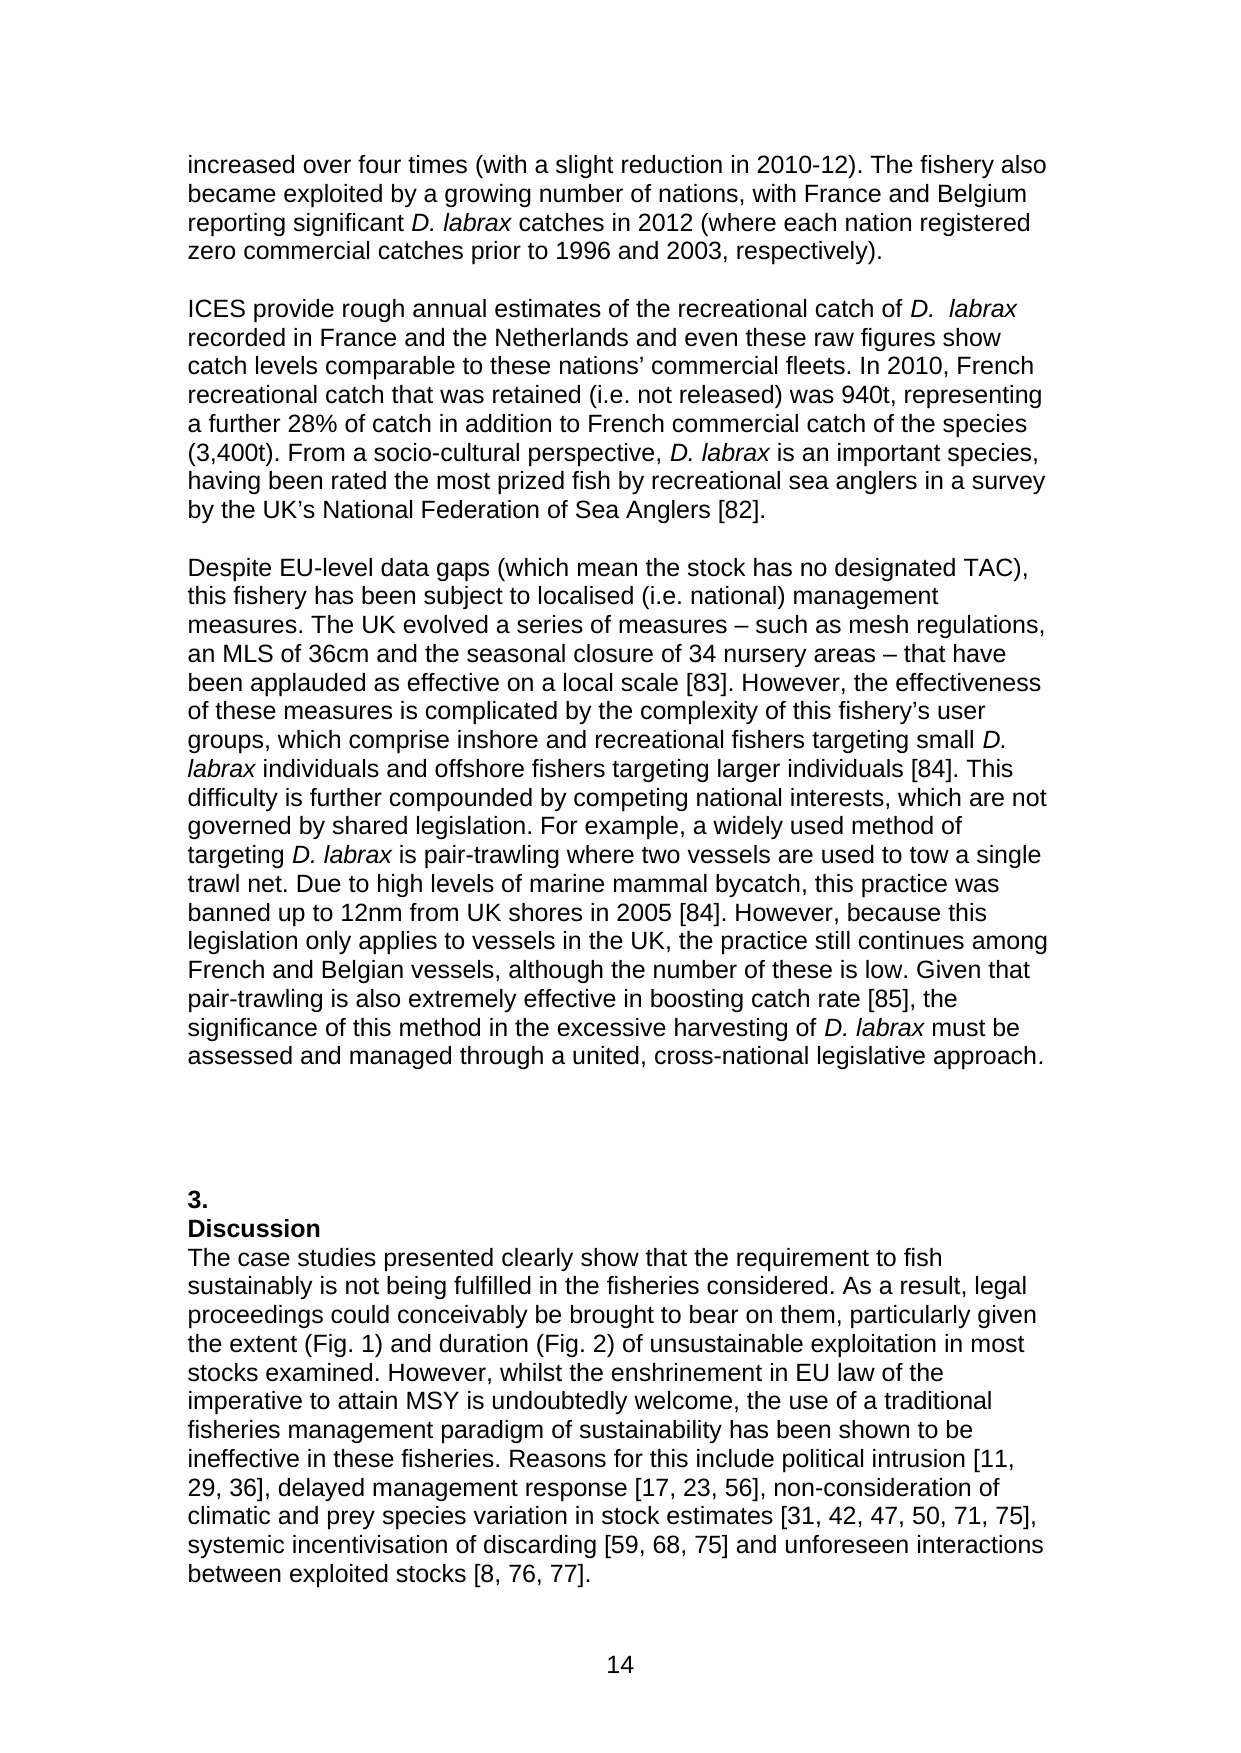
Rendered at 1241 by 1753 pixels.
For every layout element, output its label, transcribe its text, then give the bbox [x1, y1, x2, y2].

text Discussion [187, 1214, 1053, 1242]
text Despite EU-level data gaps (which mean the stock has no designated TAC), this fishery has been subject to localised (i.e. national) management measures. The UK evolved a series of measures – such as mesh regulations, an MLS of 36cm and the seasonal closure of 34 nursery areas – that have been applauded as effective on a local scale [83]. However, the effectiveness of these measures is complicated by the complexity of this fishery’s user groups, which comprise inshore and recreational fishers targeting small D. labrax individuals and offshore fishers targeting larger individuals [84]. This difficulty is further compounded by competing national interests, which are not governed by shared legislation. For example, a widely used method of targeting D. labrax is pair-trawling where two vessels are used to tow a single trawl net. Due to high levels of marine mammal bycatch, this practice was banned up to 12nm from UK shores in 2005 [84]. However, because this legislation only applies to vessels in the UK, the practice still continues among French and Belgian vessels, although the number of these is low. Given that pair-trawling is also extremely effective in boosting catch rate [85], the significance of this method in the excessive harvesting of D. labrax must be assessed and managed through a united, cross-national legislative approach. [187, 552, 1053, 1070]
text ICES provide rough annual estimates of the recreational catch of D. labrax recorded in France and the Netherlands and even these raw figures show catch levels comparable to these nations’ commercial fleets. In 2010, French recreational catch that was retained (i.e. not released) was 940t, representing a further 28% of catch in addition to French commercial catch of the species (3,400t). From a socio-cultural perspective, D. labrax is an important species, having been rated the most prized fish by recreational sea anglers in a survey by the UK’s National Federation of Sea Anglers [82]. [187, 294, 1053, 524]
text 3. [187, 1185, 1053, 1214]
text The case studies presented clearly show that the requirement to fish sustainably is not being fulfilled in the fisheries considered. As a result, legal proceedings could conceivably be brought to bear on them, particularly given the extent (Fig. 1) and duration (Fig. 2) of unsustainable exploitation in most stocks examined. However, whilst the enshrinement in EU law of the imperative to attain MSY is undoubtedly welcome, the use of a traditional fisheries management paradigm of sustainability has been shown to be ineffective in these fisheries. Reasons for this include political intrusion [11, 29, 36], delayed management response [17, 23, 56], non-consideration of climatic and prey species variation in stock estimates [31, 42, 47, 50, 71, 75], systemic incentivisation of discarding [59, 68, 75] and unforeseen interactions between exploited stocks [8, 76, 77]. [187, 1242, 1053, 1587]
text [187, 150, 1053, 265]
